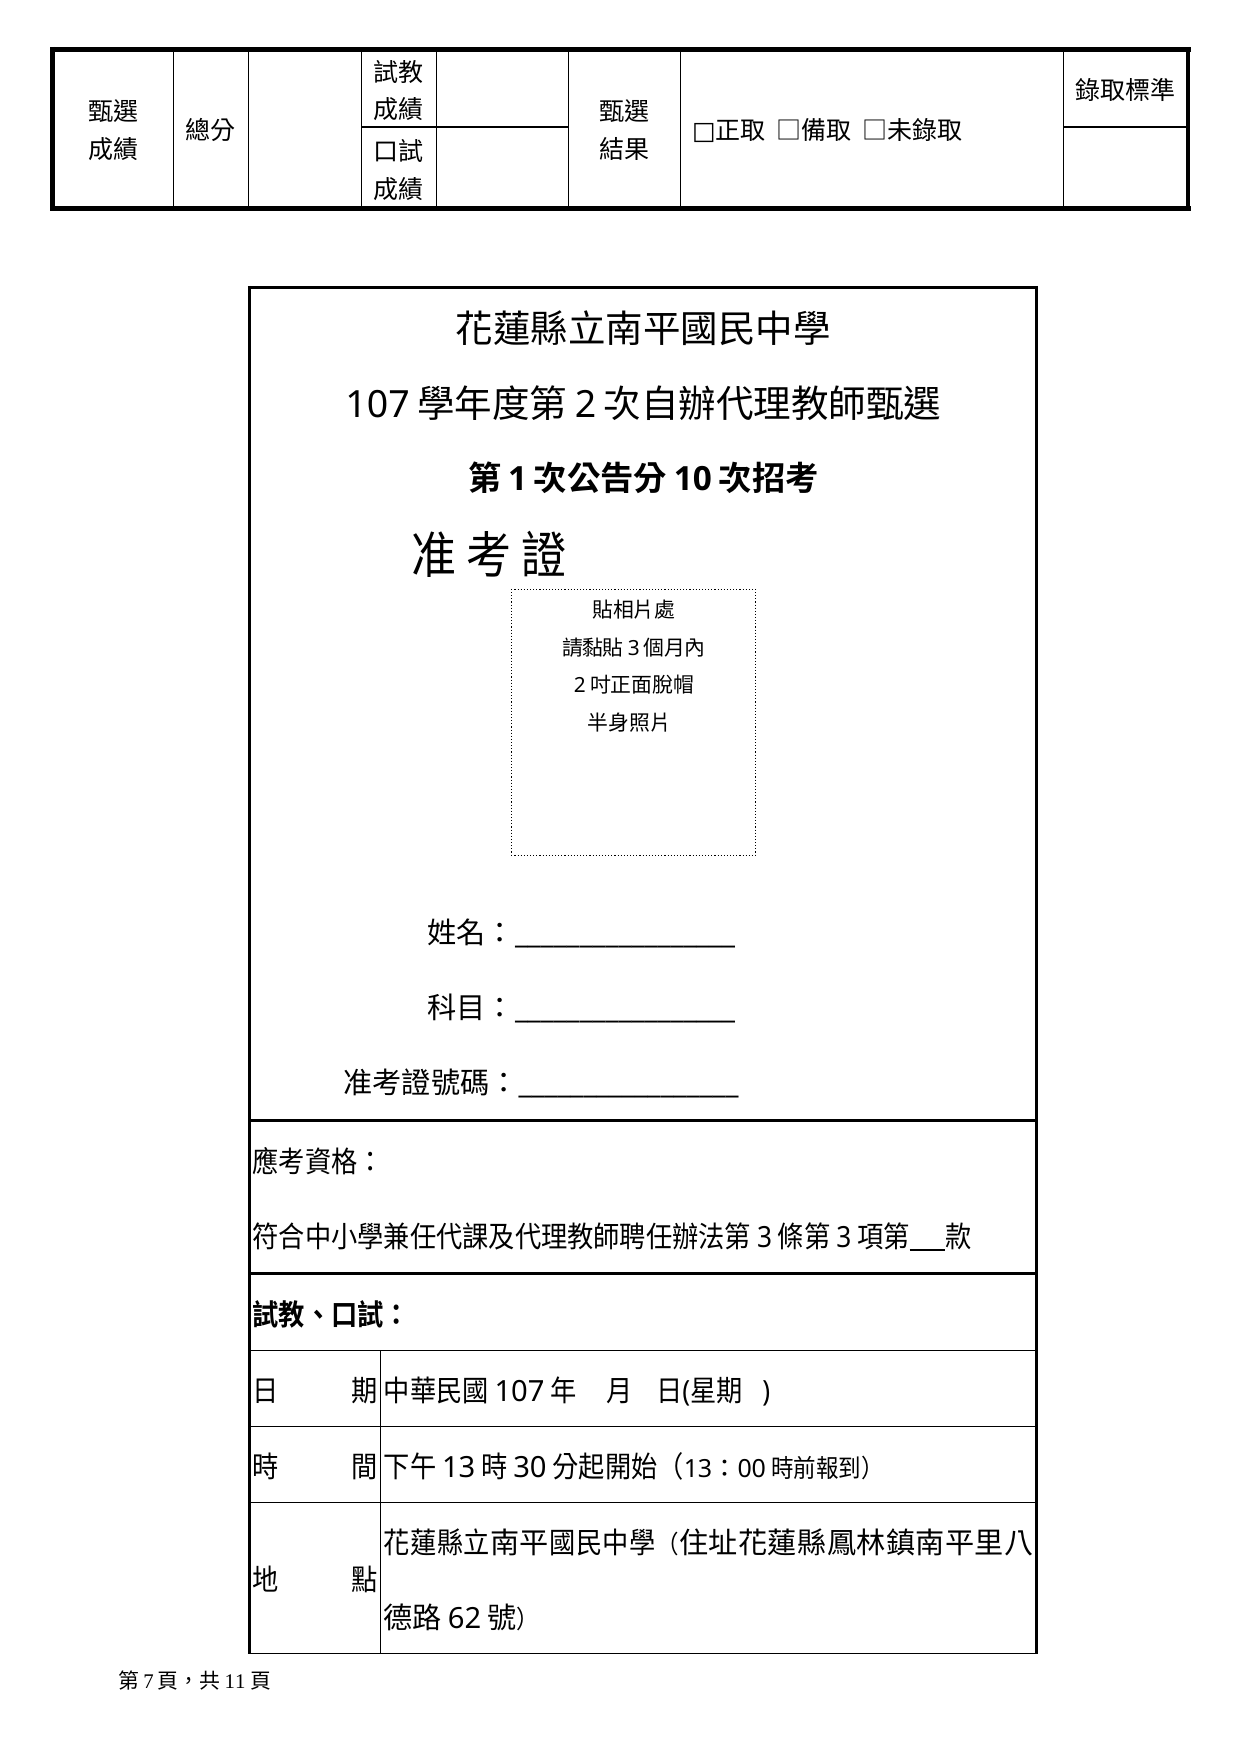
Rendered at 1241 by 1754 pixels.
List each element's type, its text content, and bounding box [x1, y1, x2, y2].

table_cell 時間 [251, 1427, 380, 1502]
table_cell 地點 [251, 1503, 380, 1653]
table_cell 下午13時30分起開始（13：00時前報到） [381, 1427, 1035, 1502]
table_cell 錄取標準 [1064, 52, 1186, 126]
table_cell 花蓮縣立南平國民中學（住址花蓮縣鳳林鎮南平里八德路62號） [381, 1503, 1035, 1653]
table_cell [249, 52, 361, 206]
table_cell [1064, 128, 1186, 206]
table_cell 日期 [251, 1351, 380, 1426]
table_cell 口試成績 [362, 128, 436, 206]
table_cell 試教成績 [362, 52, 436, 126]
table_cell □正取 □備取 □未錄取 [681, 52, 1063, 206]
table_cell 應考資格： 符合中小學兼任代課及代理教師聘任辦法第3條第3項第 款 [251, 1122, 1035, 1272]
table_cell [437, 52, 568, 126]
table_cell 中華民國107年 月 日(星期 ) [381, 1351, 1035, 1426]
table_header 花蓮縣立南平國民中學 107學年度第2次自辦代理教師甄選 第1次公告分10次招考 准 考 證 姓名：_________________ 科目：_________________ 准考證號碼：_________________ [251, 289, 1035, 1119]
table_cell 試教、口試： [251, 1275, 1035, 1350]
table_cell 甄選 結果 [569, 52, 680, 206]
table_cell 甄選 成績 [55, 52, 173, 206]
table_cell 總分 [174, 52, 248, 206]
table_cell [437, 128, 568, 206]
